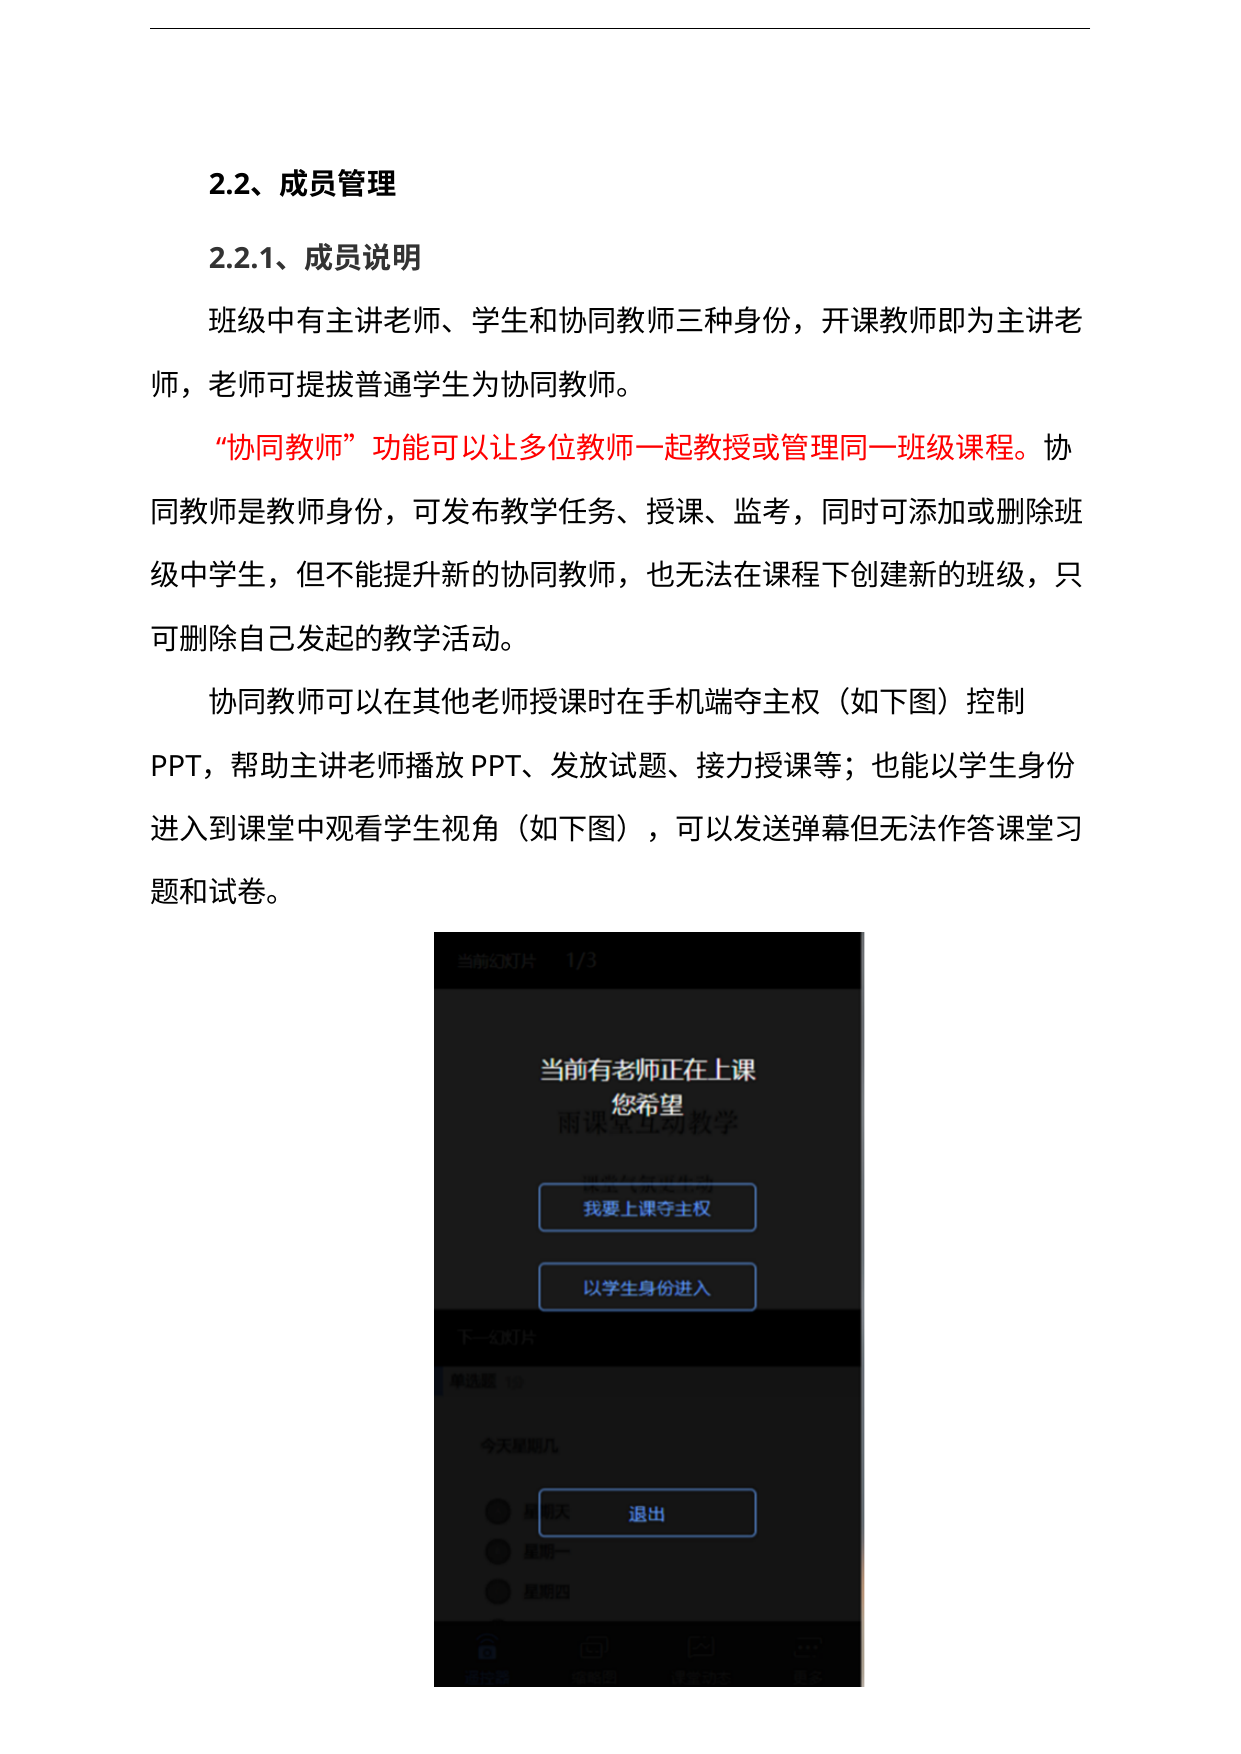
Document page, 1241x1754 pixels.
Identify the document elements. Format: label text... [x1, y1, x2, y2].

subtitle 2.2.1、成员说明 [150, 234, 1090, 277]
subtitle 2.2、成员管理 [150, 160, 1090, 203]
text 协同教师可以在其他老师授课时在手机端夺主权（如下图）控制PPT，帮助主讲老师播放PPT、发放试题、接力授课等；也能以学生身份进入到课堂中观看学生视角（如下图），可以发送弹幕但无法作答课堂习题和试卷。 [150, 679, 1090, 911]
picture [434, 932, 865, 1687]
text “协同教师”功能可以让多位教师一起教授或管理同一班级课程。协同教师是教师身份，可发布教学任务、授课、监考，同时可添加或删除班级中学生，但不能提升新的协同教师，也无法在课程下创建新的班级，只可删除自己发起的教学活动。 [150, 425, 1090, 657]
text 班级中有主讲老师、学生和协同教师三种身份，开课教师即为主讲老师，老师可提拔普通学生为协同教师。 [150, 298, 1090, 404]
